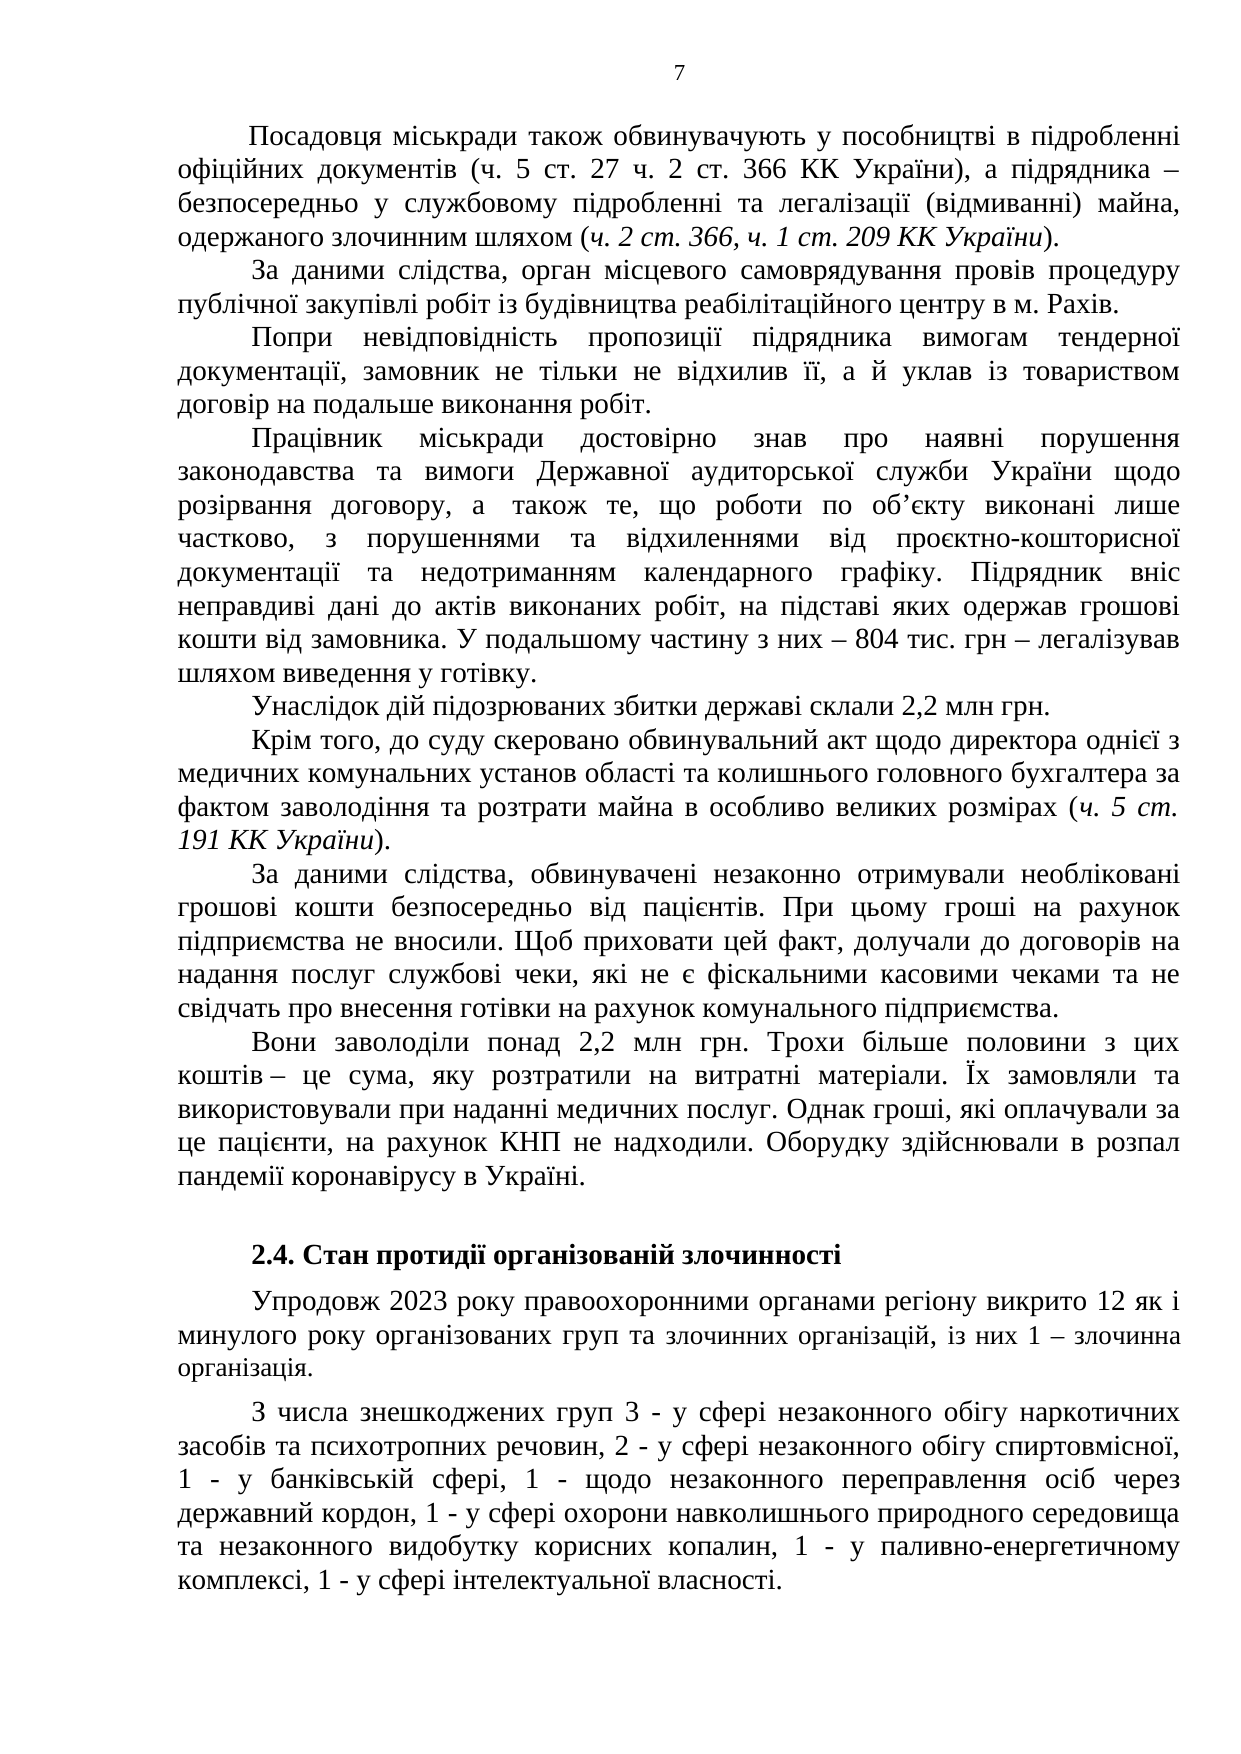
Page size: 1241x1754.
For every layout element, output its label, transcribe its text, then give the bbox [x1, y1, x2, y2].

text Працівник міськради достовірно знав про наявні порушення законодавства та вимоги Державної аудиторської служби України щодо розірвання договору, а також те, що роботи по об’єкту виконані лише частково, з порушеннями та відхиленнями від проєктно-кошторисної документації та недотриманням календарного графіку. Підрядник вніс неправдиві дані до актів виконаних робіт, на підставі яких одержав грошові кошти від замовника. У подальшому частину з них – 804 тис. грн – легалізував шляхом виведення у готівку. [177, 420, 1181, 688]
text За даними слідства, орган місцевого самоврядування провів процедуру публічної закупівлі робіт із будівництва реабілітаційного центру в м. Рахів. [177, 252, 1181, 319]
text Унаслідок дій підозрюваних збитки державі склали 2,2 млн грн. [177, 688, 1181, 722]
text Посадовця міськради також обвинувачують у пособництві в підробленні офіційних документів (ч. 5 ст. 27 ч. 2 ст. 366 КК України), а підрядника – безпосередньо у службовому підробленні та легалізації (відмиванні) майна, одержаного злочинним шляхом (ч. 2 ст. 366, ч. 1 ст. 209 КК України). [177, 118, 1181, 252]
text За даними слідства, обвинувачені незаконно отримували необліковані грошові кошти безпосередньо від пацієнтів. При цьому гроші на рахунок підприємства не вносили. Щоб приховати цей факт, долучали до договорів на надання послуг службові чеки, які не є фіскальними касовими чеками та не свідчать про внесення готівки на рахунок комунального підприємства. [177, 856, 1181, 1024]
text Вони заволоділи понад 2,2 млн грн. Трохи більше половини з цих коштів – це сума, яку розтратили на витратні матеріали. Їх замовляли та використовували при наданні медичних послуг. Однак гроші, які оплачували за це пацієнти, на рахунок КНП не надходили. Оборудку здійснювали в розпал пандемії коронавірусу в Україні. [177, 1024, 1181, 1191]
text Попри невідповідність пропозиції підрядника вимогам тендерної документації, замовник не тільки не відхилив її, а й уклав із товариством договір на подальше виконання робіт. [177, 319, 1181, 420]
text З числа знешкоджених груп 3 - у сфері незаконного обігу наркотичних засобів та психотропних речовин, 2 - у сфері незаконного обігу спиртовмісної, 1 - у банківській сфері, 1 - щодо незаконного переправлення осіб через державний кордон, 1 - у сфері охорони навколишнього природного середовища та незаконного видобутку корисних копалин, 1 - у паливно-енергетичному комплексі, 1 - у сфері інтелектуальної власності. [177, 1394, 1181, 1596]
text Крім того, до суду скеровано обвинувальний акт щодо директора однієї з медичних комунальних установ області та колишнього головного бухгалтера за фактом заволодіння та розтрати майна в особливо великих розмірах (ч. 5 ст. 191 КК України). [177, 722, 1181, 856]
text 2.4. Стан протидії організованій злочинності [177, 1237, 1181, 1271]
text Упродовж 2023 року правоохоронними органами регіону викрито 12 як і минулого року організованих груп та злочинних організацій, із них 1 – злочинна організація. [177, 1283, 1181, 1382]
